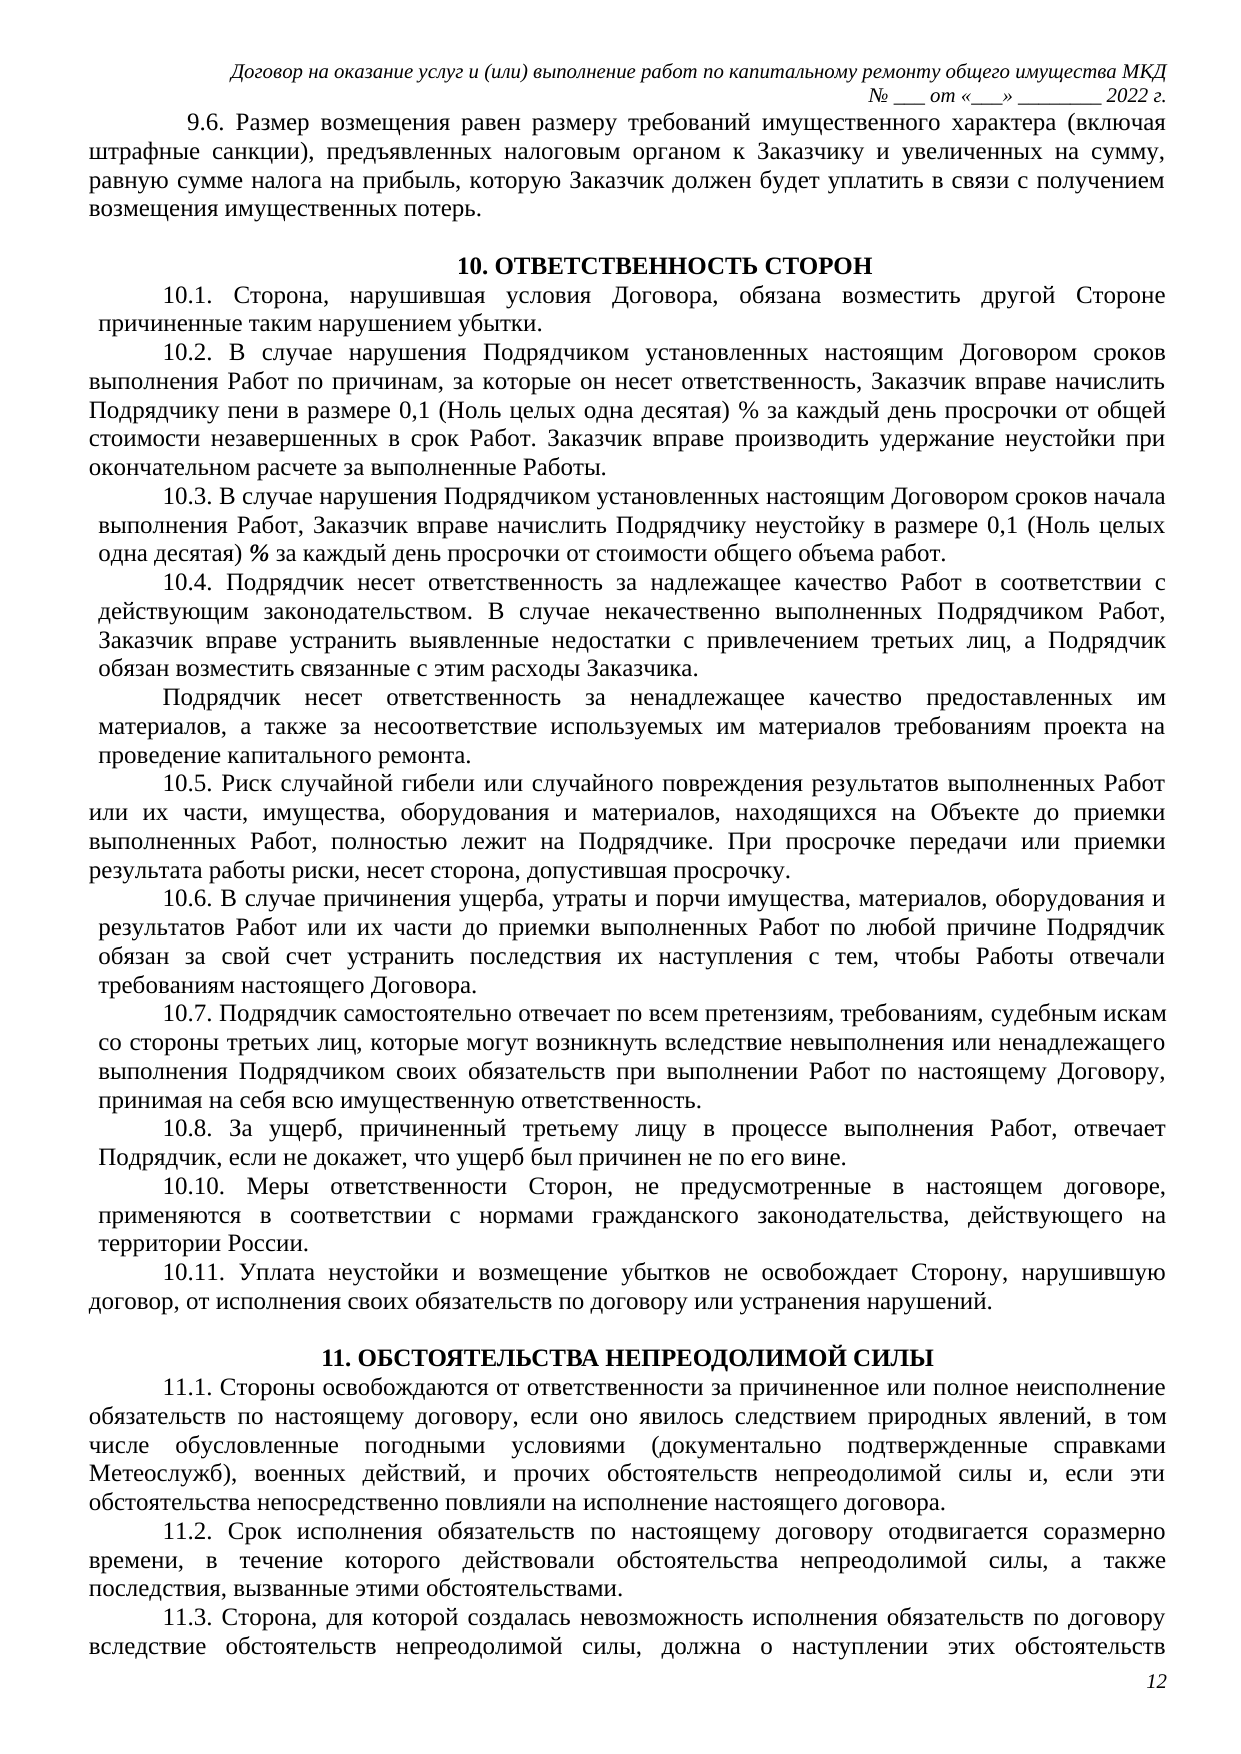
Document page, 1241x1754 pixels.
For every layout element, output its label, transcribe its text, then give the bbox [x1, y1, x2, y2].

text 10.1. Сторона, нарушившая условия Договора, обязана возместить другой Стороне причиненные таким нарушением убытки. [98, 280, 1167, 337]
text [89, 1602, 1167, 1660]
text 11.2. Срок исполнения обязательств по настоящему договору отодвигается соразмерно времени, в течение которого действовали обстоятельства непреодолимой силы, а также последствия, вызванные этими обстоятельствами. [89, 1516, 1167, 1602]
text 10.11. Уплата неустойки и возмещение убытков не освобождает Сторону, нарушившую договор, от исполнения своих обязательств по договору или устранения нарушений. [89, 1257, 1167, 1315]
text 10.10. Меры ответственности Сторон, не предусмотренные в настоящем договоре, применяются в соответствии с нормами гражданского законодательства, действующего на территории России. [98, 1171, 1167, 1257]
text Подрядчик несет ответственность за ненадлежащее качество предоставленных им материалов, а также за несоответствие используемых им материалов требованиям проекта на проведение капитального ремонта. [98, 682, 1167, 768]
title 10. ОТВЕТСТВЕННОСТЬ СТОРОН [89, 251, 1167, 280]
text 11.1. Стороны освобождаются от ответственности за причиненное или полное неисполнение обязательств по настоящему договору, если оно явилось следствием природных явлений, в том числе обусловленные погодными условиями (документально подтвержденные справками Метеослужб), военных действий, и прочих обстоятельств непреодолимой силы и, если эти обстоятельства непосредственно повлияли на исполнение настоящего договора. [89, 1372, 1167, 1516]
text 10.8. За ущерб, причиненный третьему лицу в процессе выполнения Работ, отвечает Подрядчик, если не докажет, что ущерб был причинен не по его вине. [98, 1113, 1167, 1171]
text 10.3. В случае нарушения Подрядчиком установленных настоящим Договором сроков начала выполнения Работ, Заказчик вправе начислить Подрядчику неустойку в размере 0,1 (Ноль целых одна десятая) % за каждый день просрочки от стоимости общего объема работ. [98, 481, 1167, 567]
text 11. ОБСТОЯТЕЛЬСТВА НЕПРЕОДОЛИМОЙ СИЛЫ [89, 1343, 1167, 1372]
text 10.2. В случае нарушения Подрядчиком установленных настоящим Договором сроков выполнения Работ по причинам, за которые он несет ответственность, Заказчик вправе начислить Подрядчику пени в размере 0,1 (Ноль целых одна десятая) % за каждый день просрочки от общей стоимости незавершенных в срок Работ. Заказчик вправе производить удержание неустойки при окончательном расчете за выполненные Работы. [89, 337, 1167, 481]
text 9.6. Размер возмещения равен размеру требований имущественного характера (включая штрафные санкции), предъявленных налоговым органом к Заказчику и увеличенных на сумму, равную сумме налога на прибыль, которую Заказчик должен будет уплатить в связи с получением возмещения имущественных потерь. [89, 107, 1167, 222]
text 10.5. Риск случайной гибели или случайного повреждения результатов выполненных Работ или их части, имущества, оборудования и материалов, находящихся на Объекте до приемки выполненных Работ, полностью лежит на Подрядчике. При просрочке передачи или приемки результата работы риски, несет сторона, допустившая просрочку. [89, 768, 1167, 883]
text 10.6. В случае причинения ущерба, утраты и порчи имущества, материалов, оборудования и результатов Работ или их части до приемки выполненных Работ по любой причине Подрядчик обязан за свой счет устранить последствия их наступления с тем, чтобы Работы отвечали требованиям настоящего Договора. [98, 883, 1167, 998]
text 10.7. Подрядчик самостоятельно отвечает по всем претензиям, требованиям, судебным искам со стороны третьих лиц, которые могут возникнуть вследствие невыполнения или ненадлежащего выполнения Подрядчиком своих обязательств при выполнении Работ по настоящему Договору, принимая на себя всю имущественную ответственность. [98, 998, 1167, 1113]
text 10.4. Подрядчик несет ответственность за надлежащее качество Работ в соответствии с действующим законодательством. В случае некачественно выполненных Подрядчиком Работ, Заказчик вправе устранить выявленные недостатки с привлечением третьих лиц, а Подрядчик обязан возместить связанные с этим расходы Заказчика. [98, 567, 1167, 682]
